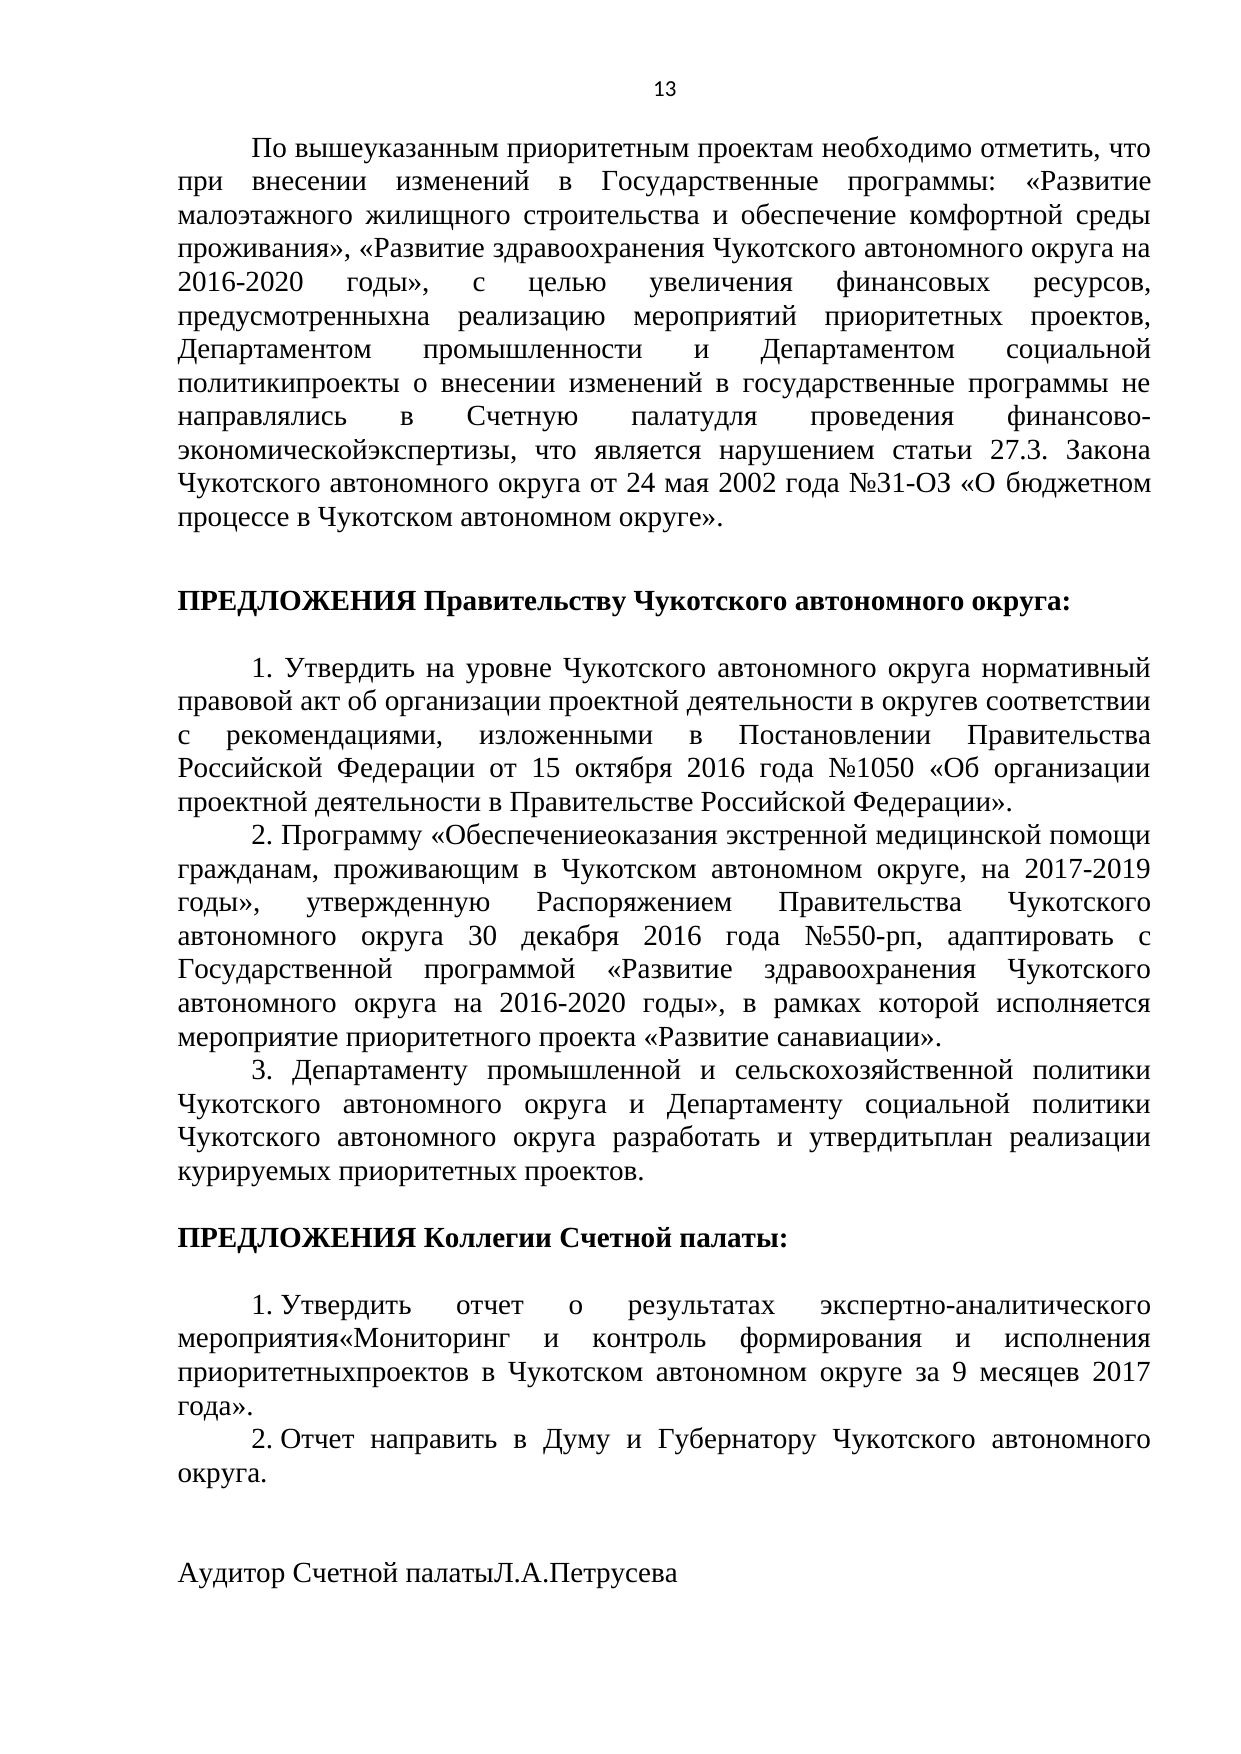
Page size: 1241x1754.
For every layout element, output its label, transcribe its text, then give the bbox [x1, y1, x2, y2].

text ПРЕДЛОЖЕНИЯ Правительству Чукотского автономного округа: [177, 583, 1152, 616]
text 1. Утвердить отчет о результатах экспертно-аналитического мероприятия«Мониторинг и контроль формирования и исполнения приоритетныхпроектов в Чукотском автономном округе за 9 месяцев 2017 года». [177, 1287, 1152, 1421]
text Аудитор Счетной палатыЛ.А.Петрусева [177, 1555, 1152, 1589]
text 2. Программу «Обеспечениеоказания экстренной медицинской помощи гражданам, проживающим в Чукотском автономном округе, на 2017-2019 годы», утвержденную Распоряжением Правительства Чукотского автономного округа 30 декабря 2016 года №550-рп, адаптировать с Государственной программой «Развитие здравоохранения Чукотского автономного округа на 2016-2020 годы», в рамках которой исполняется мероприятие приоритетного проекта «Развитие санавиации». [177, 817, 1152, 1052]
text По вышеуказанным приоритетным проектам необходимо отметить, что при внесении изменений в Государственные программы: «Развитие малоэтажного жилищного строительства и обеспечение комфортной среды проживания», «Развитие здравоохранения Чукотского автономного округа на 2016-2020 годы», с целью увеличения финансовых ресурсов, предусмотренныхна реализацию мероприятий приоритетных проектов, Департаментом промышленности и Департаментом социальной политикипроекты о внесении изменений в государственные программы не направлялись в Счетную палатудля проведения финансово-экономическойэкспертизы, что является нарушением статьи 27.3. Закона Чукотского автономного округа от 24 мая 2002 года №31-ОЗ «О бюджетном процессе в Чукотском автономном округе». [177, 130, 1152, 532]
text 3. Департаменту промышленной и сельскохозяйственной политики Чукотского автономного округа и Департаменту социальной политики Чукотского автономного округа разработать и утвердитьплан реализации курируемых приоритетных проектов. [177, 1052, 1152, 1186]
text ПРЕДЛОЖЕНИЯ Коллегии Счетной палаты: [177, 1220, 1152, 1253]
text 1. Утвердить на уровне Чукотского автономного округа нормативный правовой акт об организации проектной деятельности в округев соответствии с рекомендациями, изложенными в Постановлении Правительства Российской Федерации от 15 октября 2016 года №1050 «Об организации проектной деятельности в Правительстве Российской Федерации». [177, 650, 1152, 817]
text 2. Отчет направить в Думу и Губернатору Чукотского автономного округа. [177, 1421, 1152, 1488]
